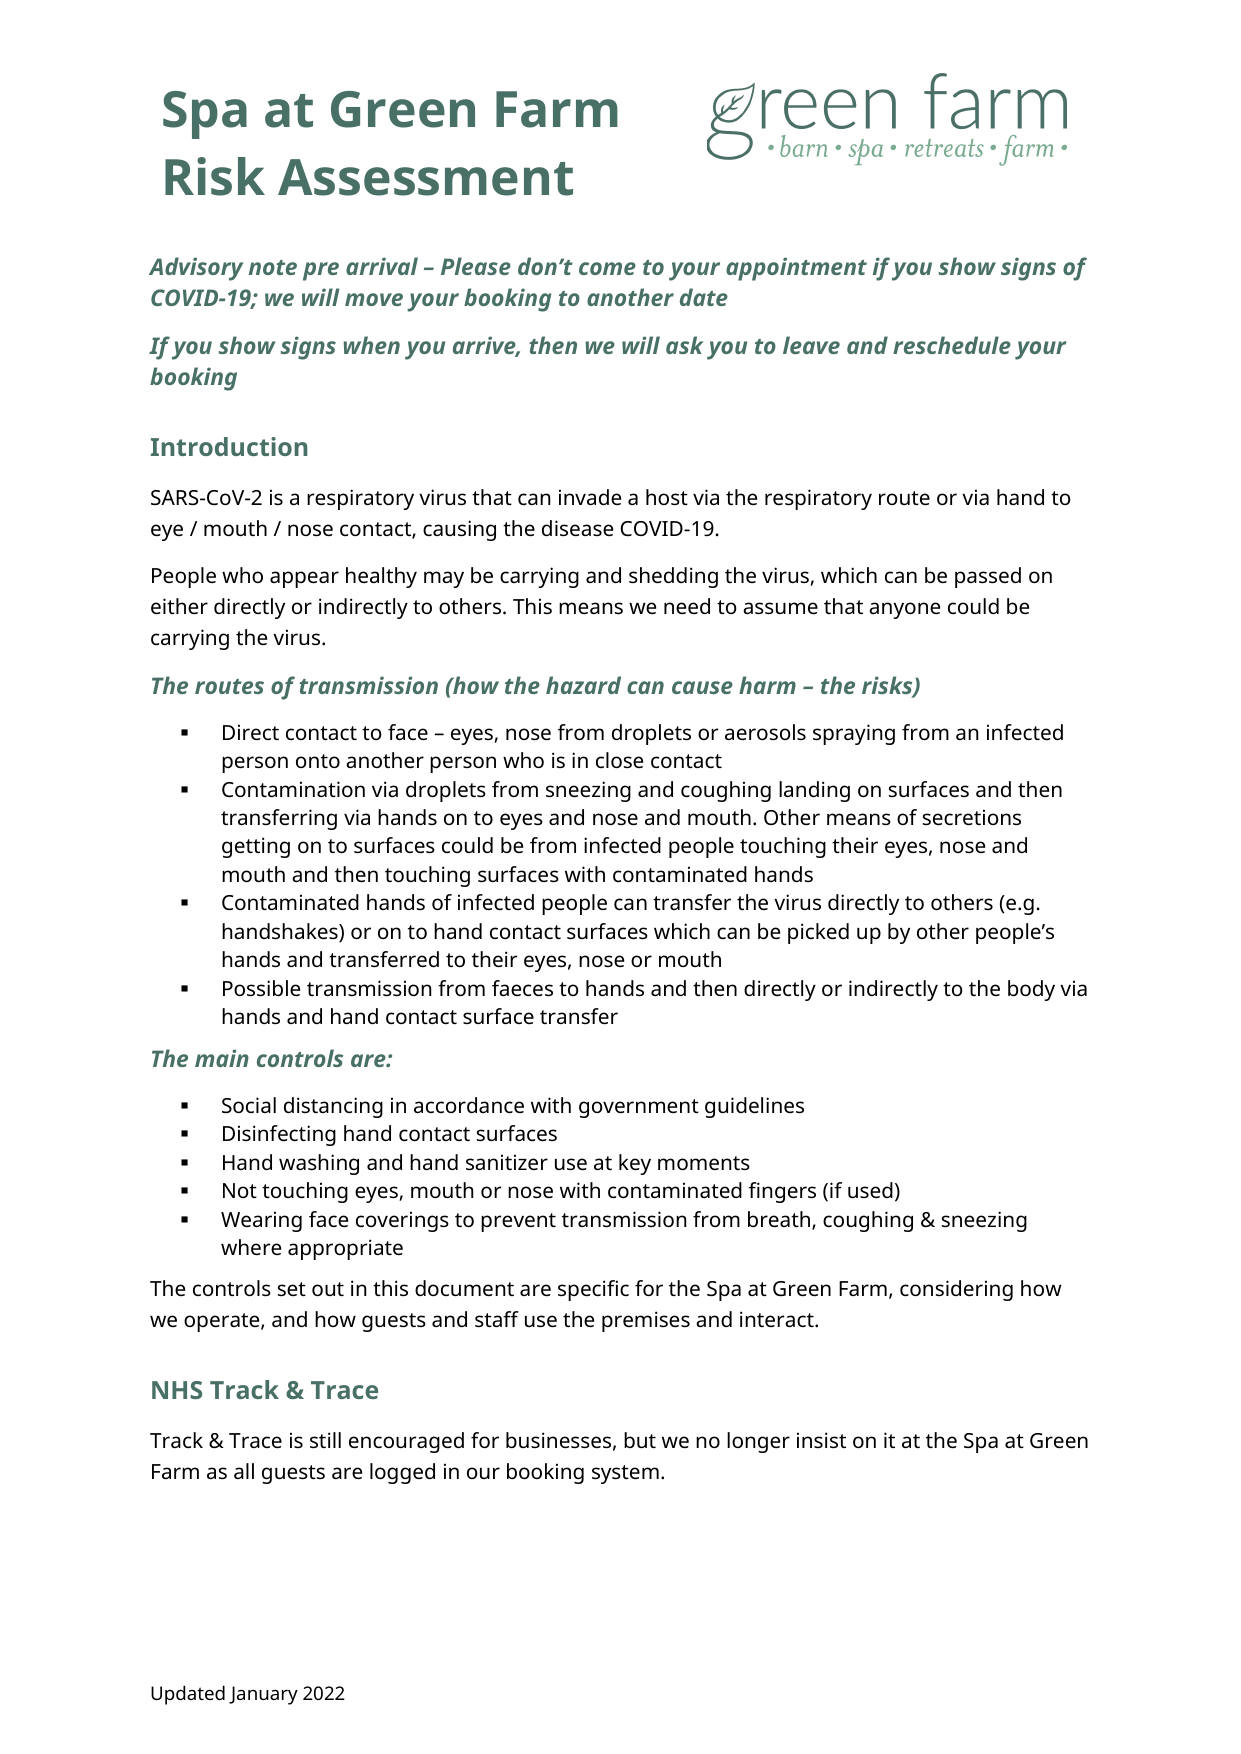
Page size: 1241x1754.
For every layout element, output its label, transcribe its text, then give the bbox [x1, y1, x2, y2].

list Possible transmission from faeces to hands and then directly or indirectly to the body via hands and hand contact surface transfer [179, 974, 1090, 1031]
list Contaminated hands of infected people can transfer the virus directly to others (e.g. handshakes) or on to hand contact surfaces which can be picked up by other people’s hands and transferred to their eyes, nose or mouth [179, 888, 1090, 974]
subtitle If you show signs when you arrive, then we will ask you to leave and reschedule your booking [150, 330, 1090, 393]
list Contamination via droplets from sneezing and coughing landing on surfaces and then transferring via hands on to eyes and nose and mouth. Other means of secretions getting on to surfaces could be from infected people touching their eyes, nose and mouth and then touching surfaces with contaminated hands [179, 775, 1090, 888]
subtitle NHS Track & Trace [150, 1373, 1090, 1407]
list Not touching eyes, mouth or nose with contaminated fingers (if used) [179, 1176, 1090, 1205]
text Track & Trace is still encouraged for businesses, but we no longer insist on it at the Spa at Green Farm as all guests are logged in our booking system. [150, 1426, 1090, 1486]
list Wearing face coverings to prevent transmission from breath, coughing & sneezing where appropriate [179, 1205, 1090, 1262]
list Disinfecting hand contact surfaces [179, 1119, 1090, 1148]
list Direct contact to face – eyes, nose from droplets or aerosols spraying from an infected person onto another person who is in close contact [179, 718, 1090, 775]
subtitle The main controls are: [150, 1043, 1090, 1074]
subtitle Introduction [150, 430, 1090, 464]
text People who appear healthy may be carrying and shedding the virus, which can be passed on either directly or indirectly to others. This means we need to assume that anyone could be carrying the virus. [150, 561, 1090, 651]
picture [707, 73, 1079, 171]
text The controls set out in this document are specific for the Spa at Green Farm, considering how we operate, and how guests and staff use the premises and interact. [150, 1274, 1090, 1333]
subtitle The routes of transmission (how the hazard can cause harm – the risks) [150, 670, 1090, 701]
list Hand washing and hand sanitizer use at key moments [179, 1148, 1090, 1176]
subtitle Advisory note pre arrival – Please don’t come to your appointment if you show signs of COVID-19; we will move your booking to another date [150, 251, 1090, 313]
list Social distancing in accordance with government guidelines [179, 1091, 1090, 1119]
text SARS-CoV-2 is a respiratory virus that can invade a host via the respiratory route or via hand to eye / mouth / nose contact, causing the disease COVID-19. [150, 483, 1090, 543]
